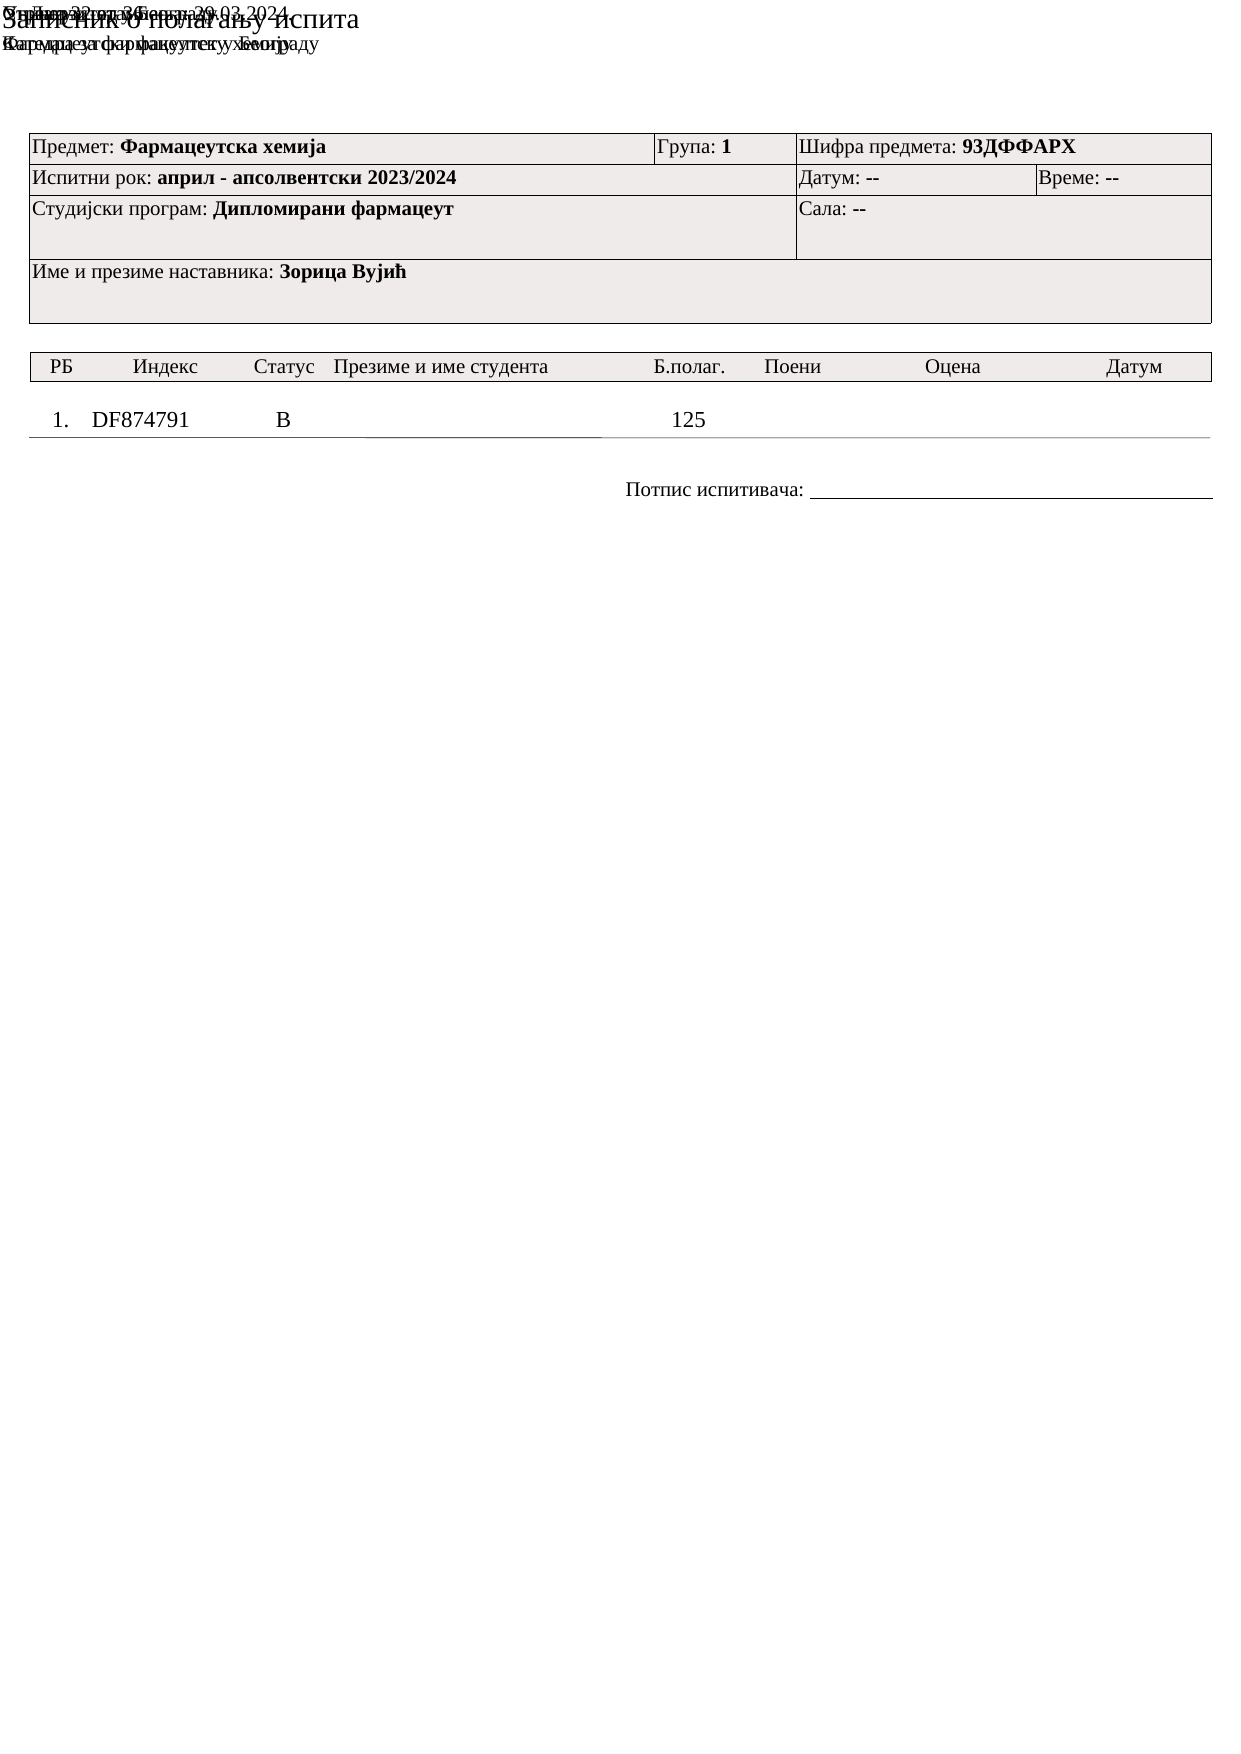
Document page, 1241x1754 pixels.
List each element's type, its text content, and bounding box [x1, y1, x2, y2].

table_cell Испитни рок: април - апсолвентски 2023/2024 [30, 165, 796, 195]
table_cell Сала: -- [797, 196, 1211, 259]
table_header Шифра предмета: 93ДФФАРХ [797, 134, 1211, 164]
table_cell Датум: -- [797, 165, 1036, 195]
text Потпис испитивача: [625, 477, 1226, 501]
table_cell Студијски програм: Дипломирани фармацеут [30, 196, 796, 259]
text 125 [671, 410, 1226, 432]
table_cell Име и презиме наставника: Зорица Вујић [30, 260, 1211, 323]
table_header Предмет: Фармацеутска хемија [30, 134, 654, 164]
table_header Група: 1 [655, 134, 796, 164]
text 1. DF874791 [52, 410, 194, 432]
table_cell Време: -- [1037, 165, 1211, 195]
text В [276, 410, 448, 432]
